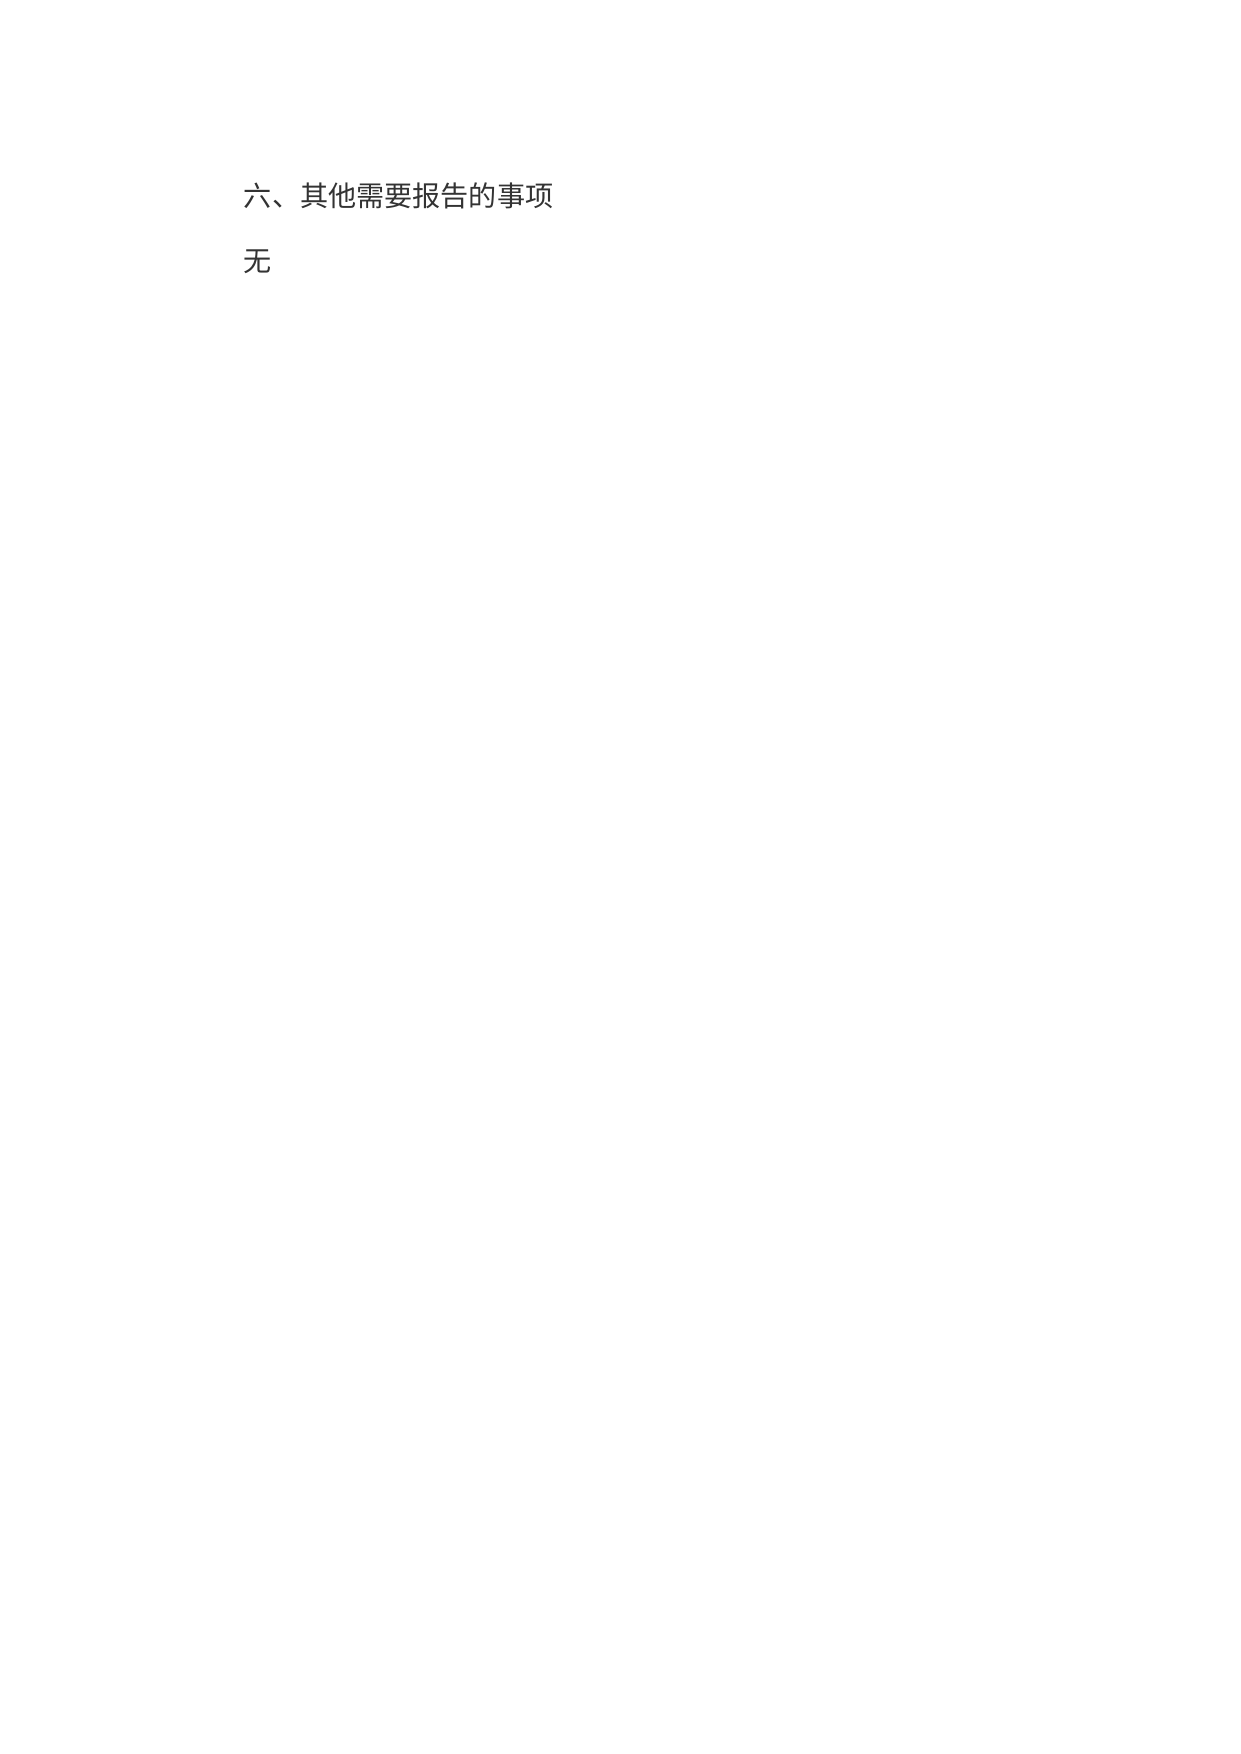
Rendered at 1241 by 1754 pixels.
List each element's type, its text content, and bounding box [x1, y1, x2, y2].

list 无 [244, 227, 1053, 292]
text 六、其他需要报告的事项 [187, 162, 1053, 227]
